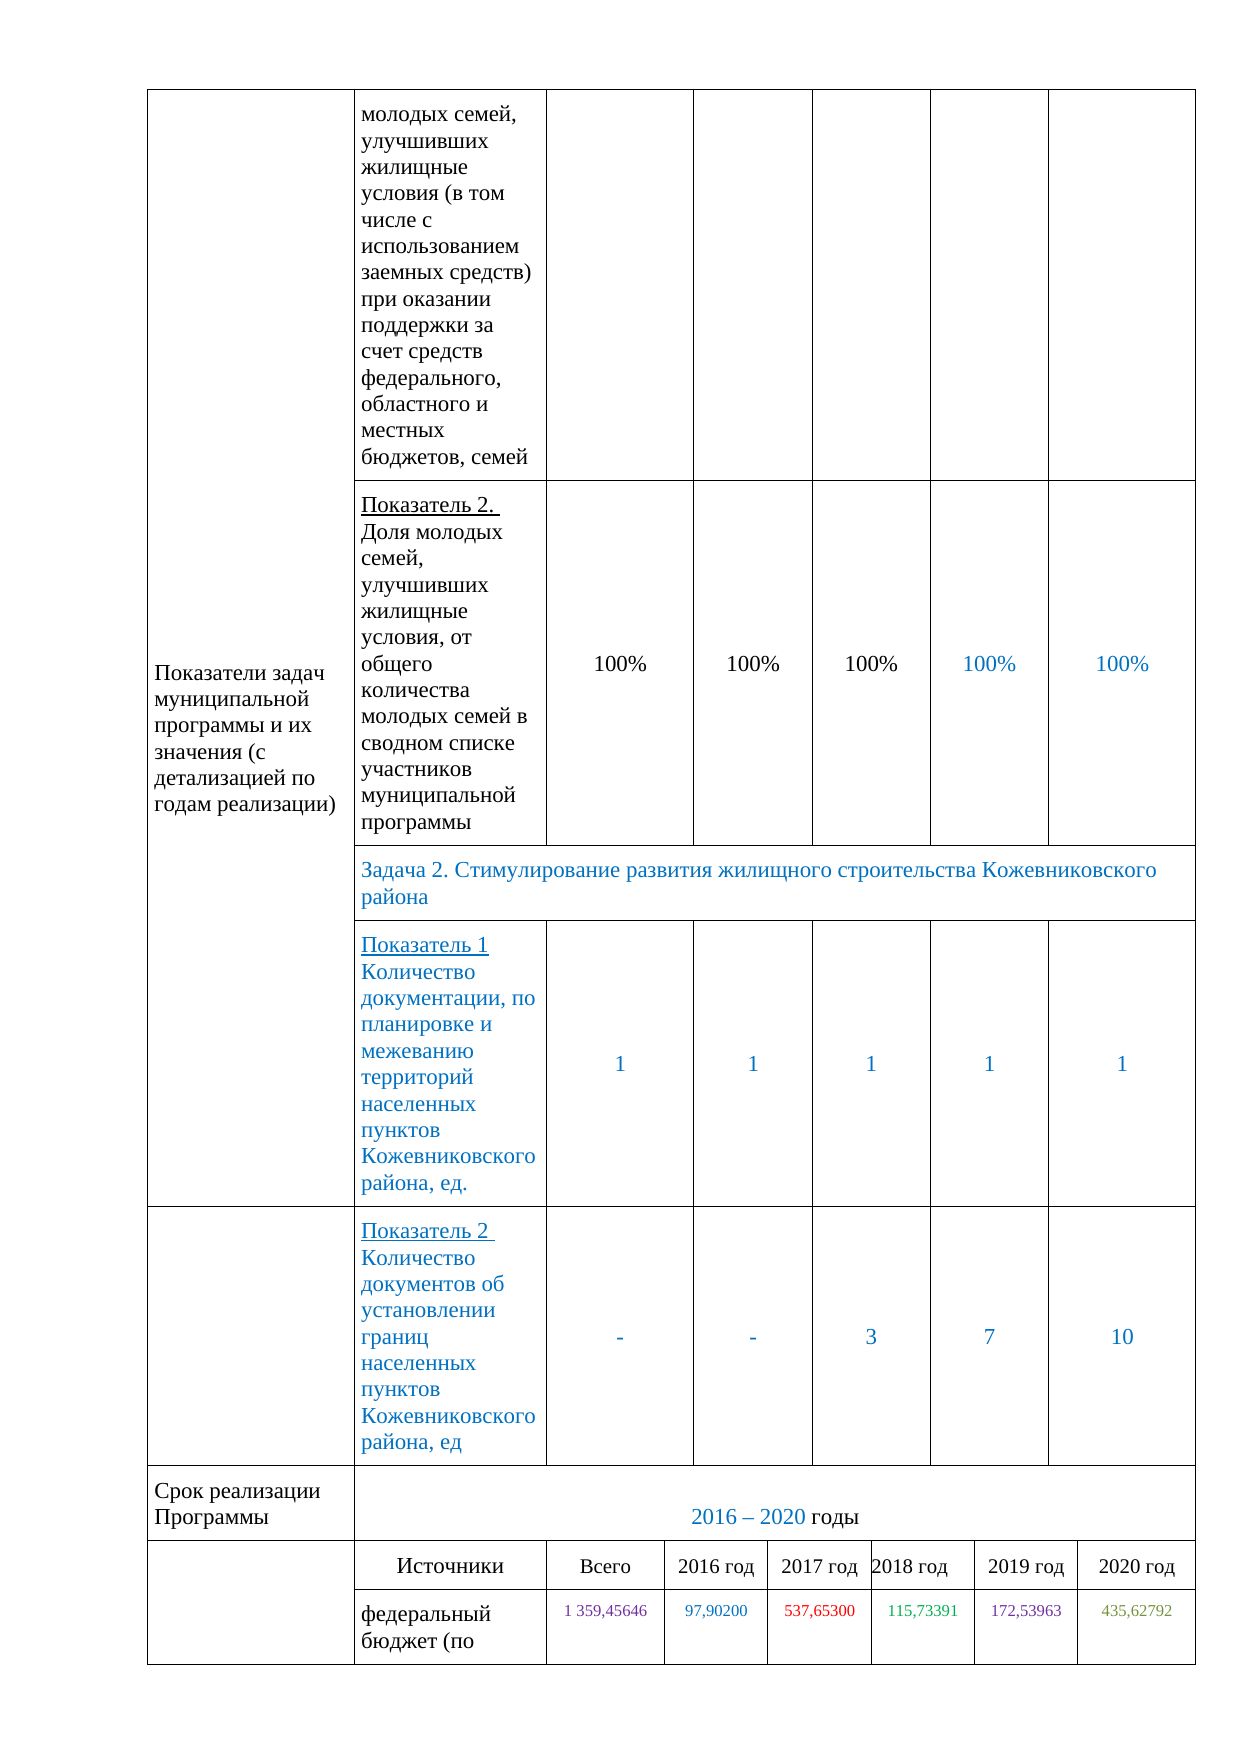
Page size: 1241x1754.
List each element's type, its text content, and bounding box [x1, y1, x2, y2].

table_cell 2 [931, 90, 1048, 480]
table_cell [148, 1207, 354, 1465]
table_cell 2020 год [1078, 1541, 1195, 1589]
table_cell [148, 1541, 354, 1664]
table_cell 100% [547, 481, 693, 845]
table_cell 172,53963 [975, 1590, 1077, 1664]
table_cell Всего [547, 1541, 664, 1589]
table_cell Показатель 1 Количество документации, по планировке и межеванию территорий населенных пунктов Кожевниковского района, ед. [355, 921, 546, 1206]
table_cell 2016 – 2020 годы [355, 1466, 1195, 1540]
table_cell 2018 год [872, 1541, 974, 1589]
table_cell Задача 2. Стимулирование развития жилищного строительства Кожевниковского района [355, 846, 1195, 920]
table_cell Источники [355, 1541, 546, 1589]
table_cell 435,62792 [1078, 1590, 1195, 1664]
table_cell Показатель 2. Доля молодых семей, улучшивших жилищные условия, от общего количества молодых семей в сводном списке участников муниципальной программы [355, 481, 546, 845]
table_cell 3 [1049, 90, 1195, 480]
table_cell Срок реализации Программы [148, 1466, 354, 1540]
table_cell 537,65300 [768, 1590, 871, 1664]
table_cell 100% [1049, 481, 1195, 845]
table_cell 10 [1049, 1207, 1195, 1465]
table_cell 2017 год [768, 1541, 871, 1589]
table_cell 2016 год [665, 1541, 767, 1589]
table_cell Показатель 2 Количество документов об установлении границ населенных пунктов Кожевниковского района, ед [355, 1207, 546, 1465]
table_cell 1 [547, 90, 693, 480]
table_cell 100% [813, 481, 930, 845]
table_cell 1 359,45646 [547, 1590, 664, 1664]
table_cell 1 [931, 921, 1048, 1206]
table_cell 1 [813, 921, 930, 1206]
table_cell 2019 год [975, 1541, 1077, 1589]
table_cell 1 [1049, 921, 1195, 1206]
table_cell 7 [931, 1207, 1048, 1465]
table_cell 1 [547, 921, 693, 1206]
table_cell 2 [813, 90, 930, 480]
table_cell - [547, 1207, 693, 1465]
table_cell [355, 1590, 546, 1664]
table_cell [355, 90, 546, 480]
table_cell 100% [931, 481, 1048, 845]
table_cell 1 [694, 921, 812, 1206]
table_cell - [694, 1207, 812, 1465]
table_cell 115,73391 [872, 1590, 974, 1664]
table_cell 100% [694, 481, 812, 845]
table_cell 97,90200 [665, 1590, 767, 1664]
table_cell 4 [694, 90, 812, 480]
table_cell 3 [813, 1207, 930, 1465]
